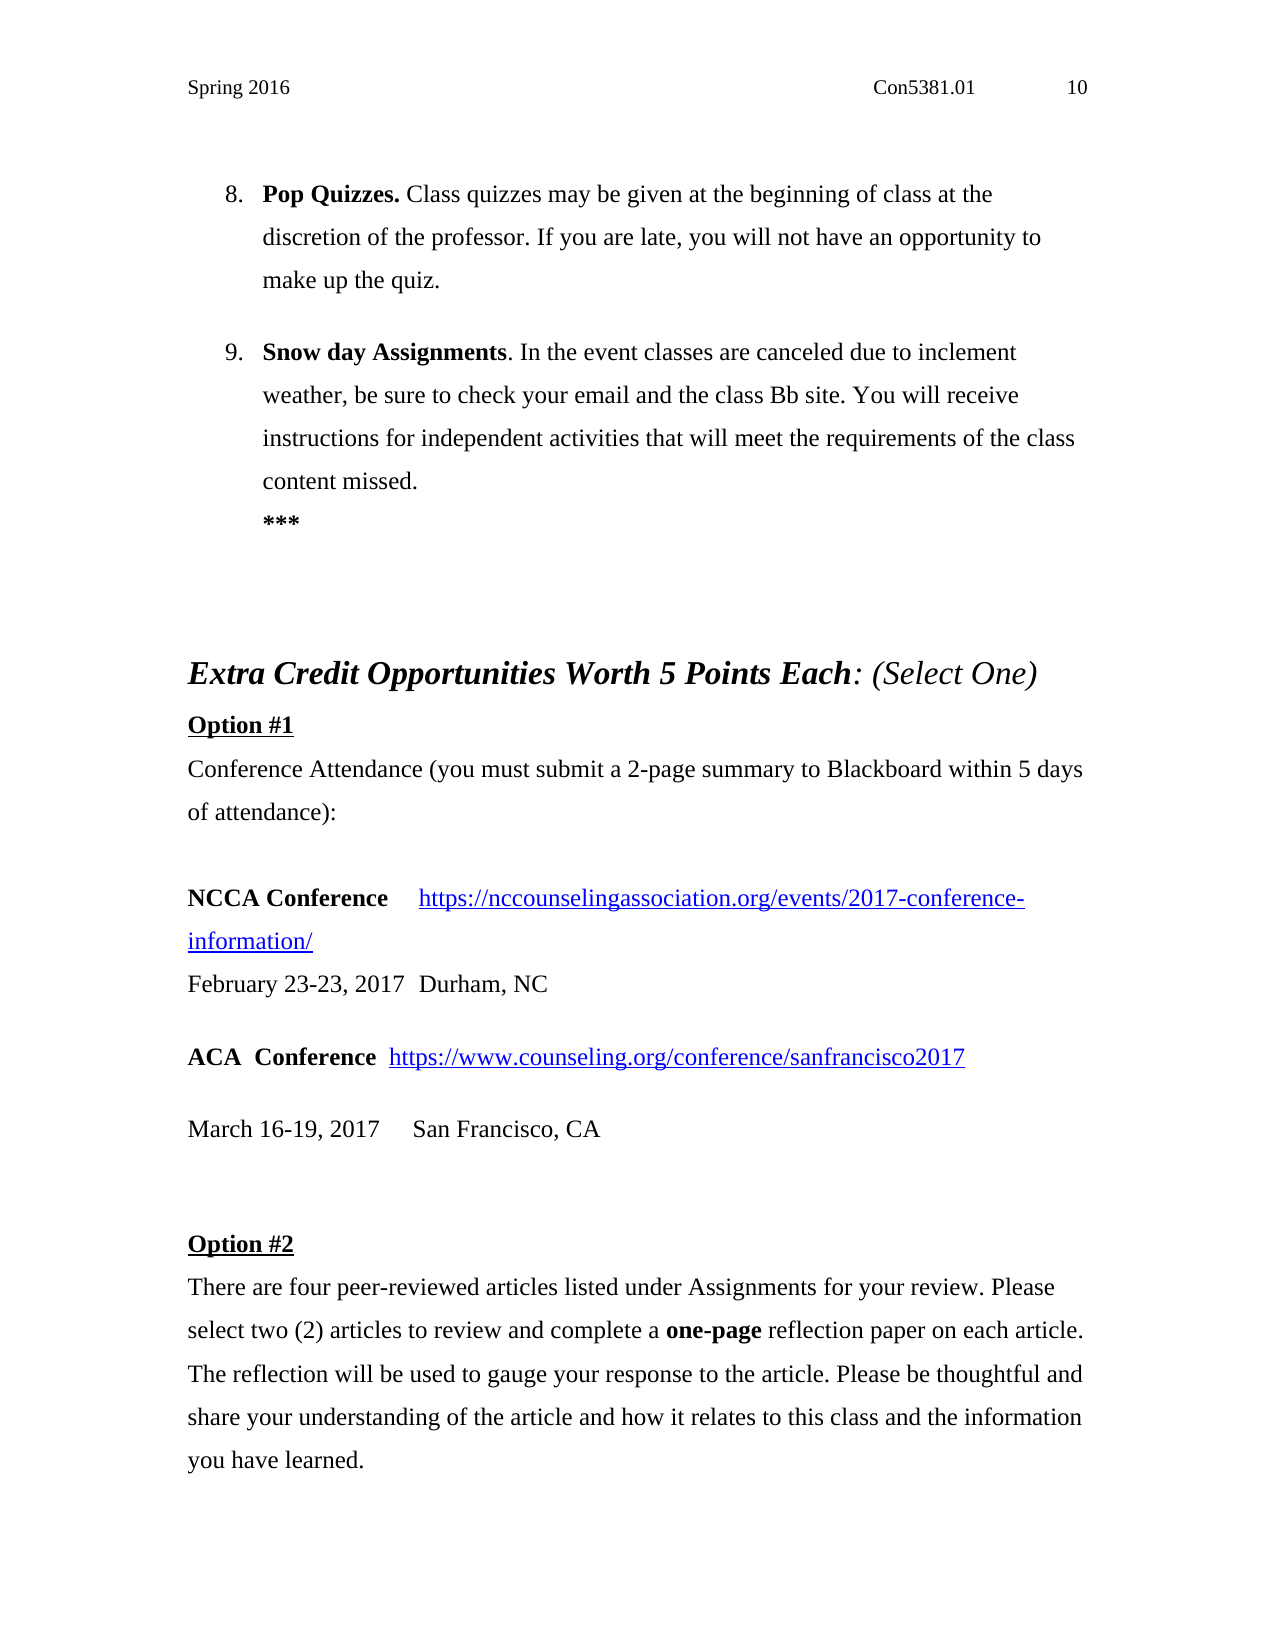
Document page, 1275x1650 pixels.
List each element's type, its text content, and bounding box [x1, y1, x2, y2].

text NCCA Conference https://nccounselingassociation.org/events/2017-conference-information/ [187, 883, 1087, 955]
text March 16-19, 2017 San Francisco, CA [187, 1114, 1087, 1143]
text February 23-23, 2017 Durham, NC [187, 969, 1087, 998]
text *** [262, 509, 1087, 538]
text Option #1 [187, 711, 1087, 739]
text Extra Credit Opportunities Worth 5 Points Each: (Select One) [187, 653, 1087, 691]
text There are four peer-reviewed articles listed under Assignments for your review. Please select two (2) articles to review and complete a one-page reflection paper on each article. The reflection will be used to gauge your response to the article. Please be thoughtful and share your understanding of the article and how it relates to this class and the information you have learned. [187, 1272, 1087, 1474]
text Option #2 [187, 1229, 1087, 1258]
text Conference Attendance (you must submit a 2-page summary to Blackboard within 5 days of attendance): [187, 754, 1087, 826]
list Pop Quizzes. Class quizzes may be given at the beginning of class at the discretion of the professor. If you are late, you will not have an opportunity to make up the quiz. [225, 179, 1087, 294]
list Snow day Assignments. In the event classes are canceled due to inclement weather, be sure to check your email and the class Bb site. You will receive instructions for independent activities that will meet the requirements of the class content missed. [225, 337, 1087, 495]
text ACA Conference https://www.counseling.org/conference/sanfrancisco2017 [187, 1042, 1087, 1070]
